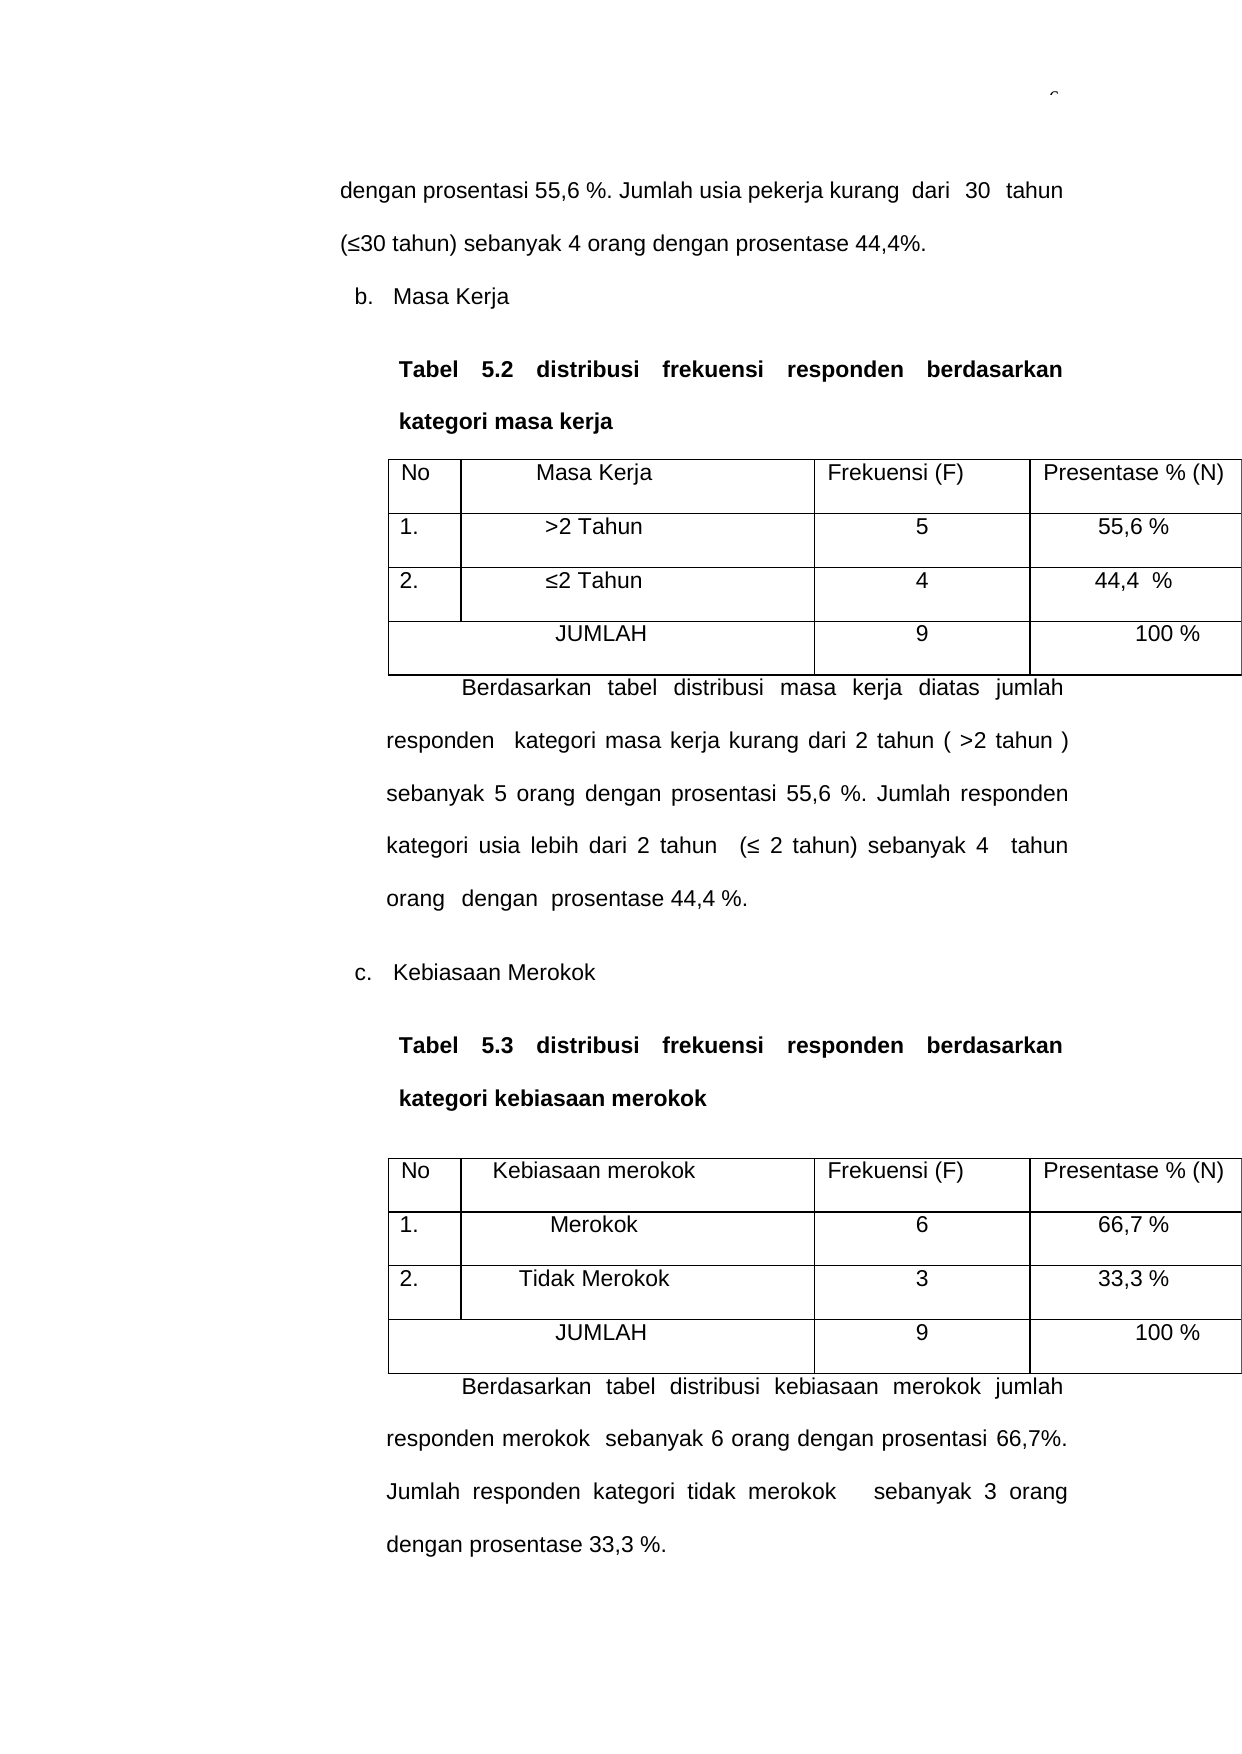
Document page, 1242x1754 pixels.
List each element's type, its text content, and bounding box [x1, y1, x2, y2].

table_header Frekuensi (F) [815, 460, 1029, 513]
table_cell 66,7 % [1031, 1213, 1241, 1265]
table_cell 2. [389, 568, 460, 621]
table_header No [389, 460, 460, 513]
table_cell >2 Tahun [462, 514, 814, 567]
table_header Presentase % (N) [1031, 460, 1241, 513]
table_cell 100 % [1031, 1320, 1241, 1373]
text Berdasarkan tabel distribusi kebiasaan merokok jumlah [461, 1374, 1092, 1399]
text Tabel 5.3 distribusi frekuensi responden berdasarkan kategori kebiasaan merokok [399, 1007, 1069, 1111]
table_cell 5 [815, 514, 1029, 567]
table_cell Tidak Merokok [462, 1266, 814, 1319]
table_cell JUMLAH [389, 622, 814, 674]
table_cell ≤2 Tahun [462, 568, 814, 621]
text Tabel 5.2 distribusi frekuensi responden berdasarkan kategori masa kerja [399, 335, 1069, 439]
table_header Masa Kerja [462, 460, 814, 513]
text Berdasarkan tabel distribusi masa kerja diatas jumlah [461, 676, 1092, 701]
table_cell 3 [815, 1266, 1029, 1319]
table_cell 33,3 % [1031, 1266, 1241, 1319]
table_cell JUMLAH [389, 1320, 814, 1373]
table_cell 44,4 % [1031, 568, 1241, 621]
table_cell 6 [815, 1213, 1029, 1265]
table_cell 1. [389, 1213, 460, 1265]
text responden kategori masa kerja kurang dari 2 tahun ( >2 tahun ) sebanyak 5 orang dengan prosentasi 55,6 %. Jumlah responden kategori usia lebih dari 2 tahun (≤ 2 tahun) sebanyak 4 tahun orang dengan prosentase 44,4 %. [386, 727, 1069, 911]
table_header No [389, 1159, 460, 1211]
text (≤30 tahun) sebanyak 4 orang dengan prosentase 44,4%. b. Masa Kerja [340, 230, 931, 309]
table_cell 100 % [1031, 622, 1241, 674]
table_cell Merokok [462, 1213, 814, 1265]
text dengan prosentasi 55,6 %. Jumlah usia pekerja kurang dari 30 tahun [340, 177, 1092, 203]
table_header Presentase % (N) [1031, 1159, 1241, 1211]
table_cell 1. [389, 514, 460, 567]
table_cell 4 [815, 568, 1029, 621]
table_header Frekuensi (F) [815, 1159, 1029, 1211]
text c. Kebiasaan Merokok [354, 959, 1092, 986]
table_cell 55,6 % [1031, 514, 1241, 567]
table_header Kebiasaan merokok [462, 1159, 814, 1211]
table_cell 9 [815, 1320, 1029, 1373]
table_cell 9 [815, 622, 1029, 674]
table_cell 2. [389, 1266, 460, 1319]
text responden merokok sebanyak 6 orang dengan prosentasi 66,7%. Jumlah responden kategori tidak merokok sebanyak 3 orang dengan prosentase 33,3 %. [386, 1425, 1068, 1557]
